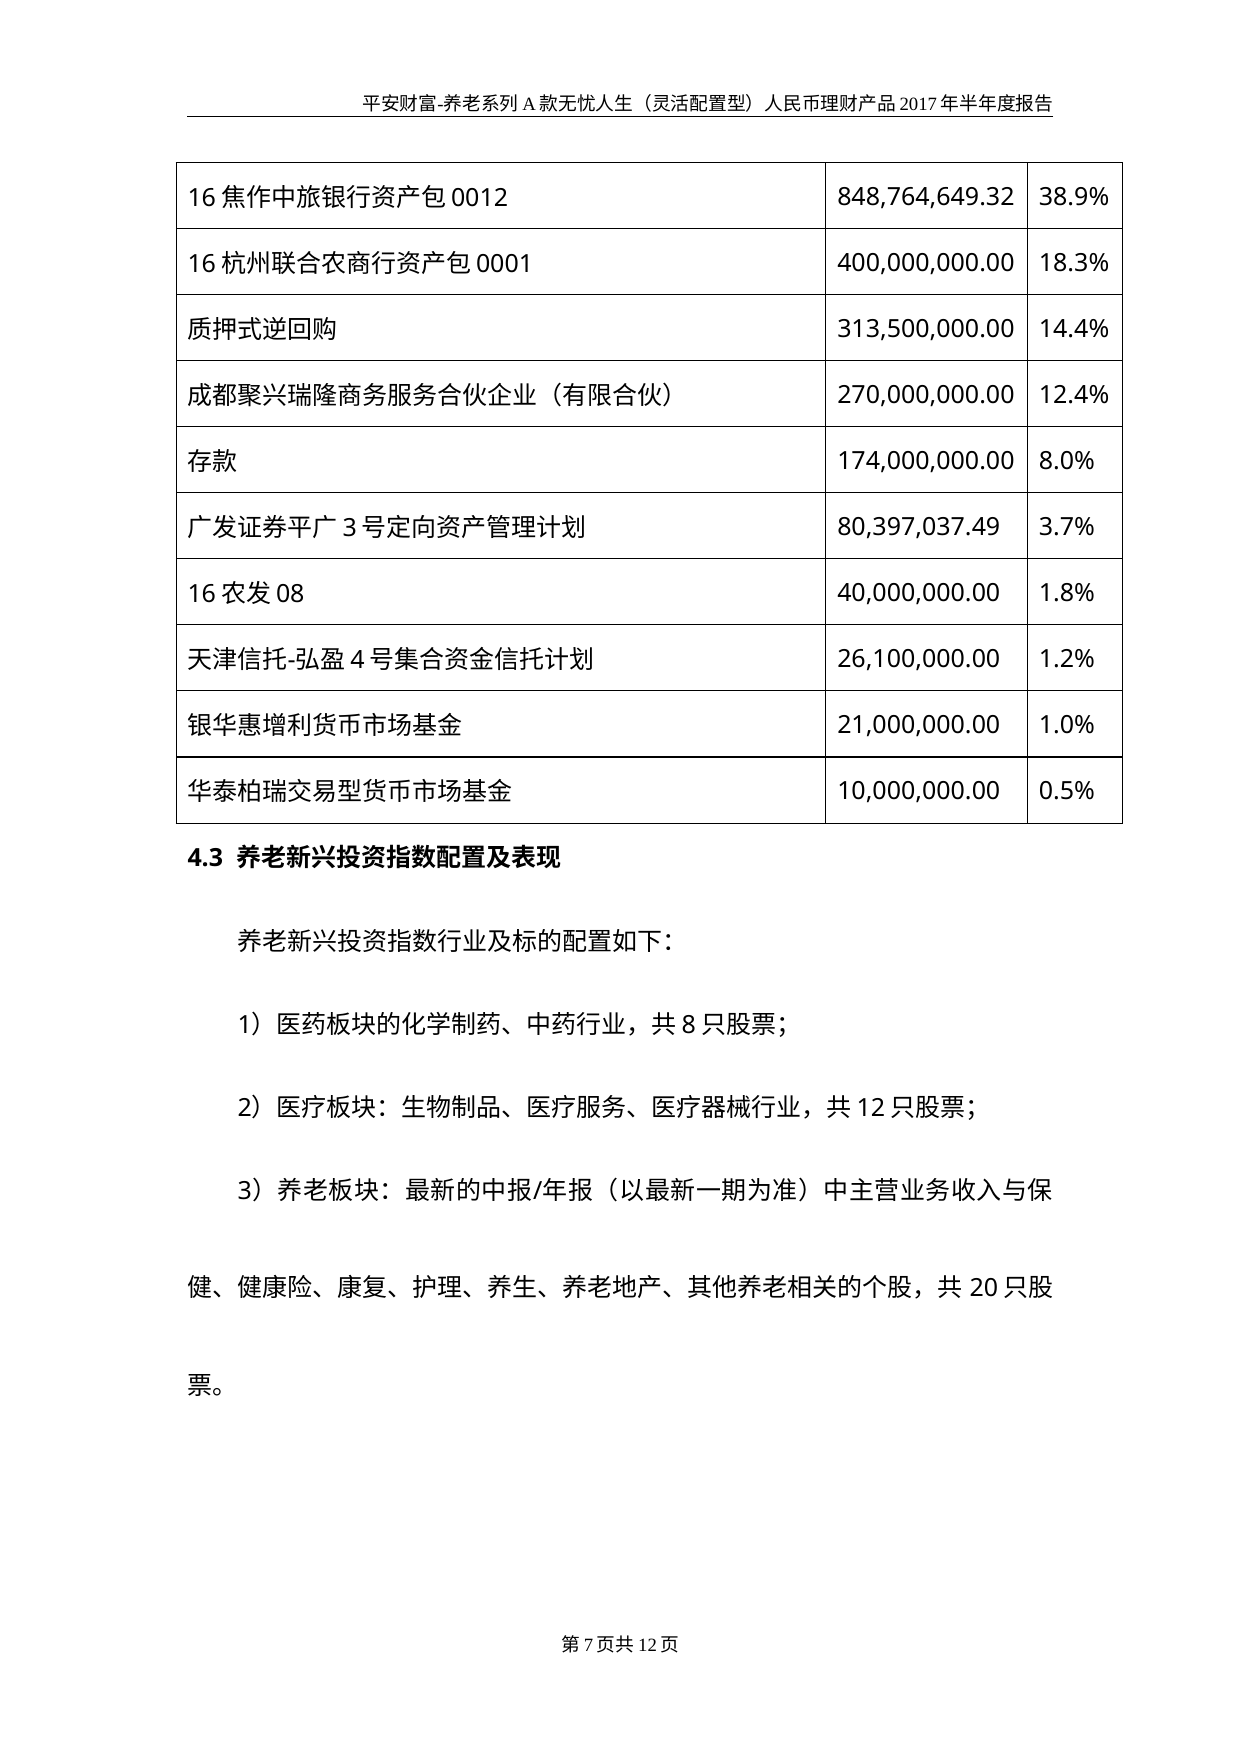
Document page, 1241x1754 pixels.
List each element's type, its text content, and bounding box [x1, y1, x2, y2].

table_cell 成都聚兴瑞隆商务服务合伙企业（有限合伙） [177, 361, 825, 426]
table_cell 270,000,000.00 [826, 361, 1027, 426]
table_cell 38.9% [1028, 163, 1122, 228]
table_cell 天津信托-弘盈4号集合资金信托计划 [177, 625, 825, 690]
table_cell 华泰柏瑞交易型货币市场基金 [177, 758, 825, 822]
table_cell 400,000,000.00 [826, 229, 1027, 294]
table_cell 16焦作中旅银行资产包0012 [177, 163, 825, 228]
table_cell 广发证券平广3号定向资产管理计划 [177, 493, 825, 558]
table_cell 40,000,000.00 [826, 559, 1027, 624]
text 养老新兴投资指数行业及标的配置如下： [187, 907, 1053, 972]
table_cell 10,000,000.00 [826, 758, 1027, 822]
table_cell 313,500,000.00 [826, 295, 1027, 360]
table_cell 16杭州联合农商行资产包0001 [177, 229, 825, 294]
table_cell 8.0% [1028, 427, 1122, 492]
table_cell 21,000,000.00 [826, 691, 1027, 756]
table_cell 848,764,649.32 [826, 163, 1027, 228]
table_cell 26,100,000.00 [826, 625, 1027, 690]
table_cell 174,000,000.00 [826, 427, 1027, 492]
table_cell 80,397,037.49 [826, 493, 1027, 558]
table_cell 12.4% [1028, 361, 1122, 426]
table_cell 银华惠增利货币市场基金 [177, 691, 825, 756]
text 3）养老板块：最新的中报/年报（以最新一期为准）中主营业务收入与保健、健康险、康复、护理、养生、养老地产、其他养老相关的个股，共20只股票。 [187, 1156, 1053, 1416]
table_cell 质押式逆回购 [177, 295, 825, 360]
text 2）医疗板块：生物制品、医疗服务、医疗器械行业，共12只股票； [187, 1073, 1053, 1138]
text 4.3 养老新兴投资指数配置及表现 [187, 824, 1053, 888]
table_cell 1.0% [1028, 691, 1122, 756]
table_cell 3.7% [1028, 493, 1122, 558]
table_cell 0.5% [1028, 758, 1122, 822]
table_cell 16农发08 [177, 559, 825, 624]
table_cell 1.2% [1028, 625, 1122, 690]
table_cell 18.3% [1028, 229, 1122, 294]
table_cell 1.8% [1028, 559, 1122, 624]
table_cell 存款 [177, 427, 825, 492]
table_cell 14.4% [1028, 295, 1122, 360]
text 1）医药板块的化学制药、中药行业，共8只股票； [187, 990, 1053, 1055]
